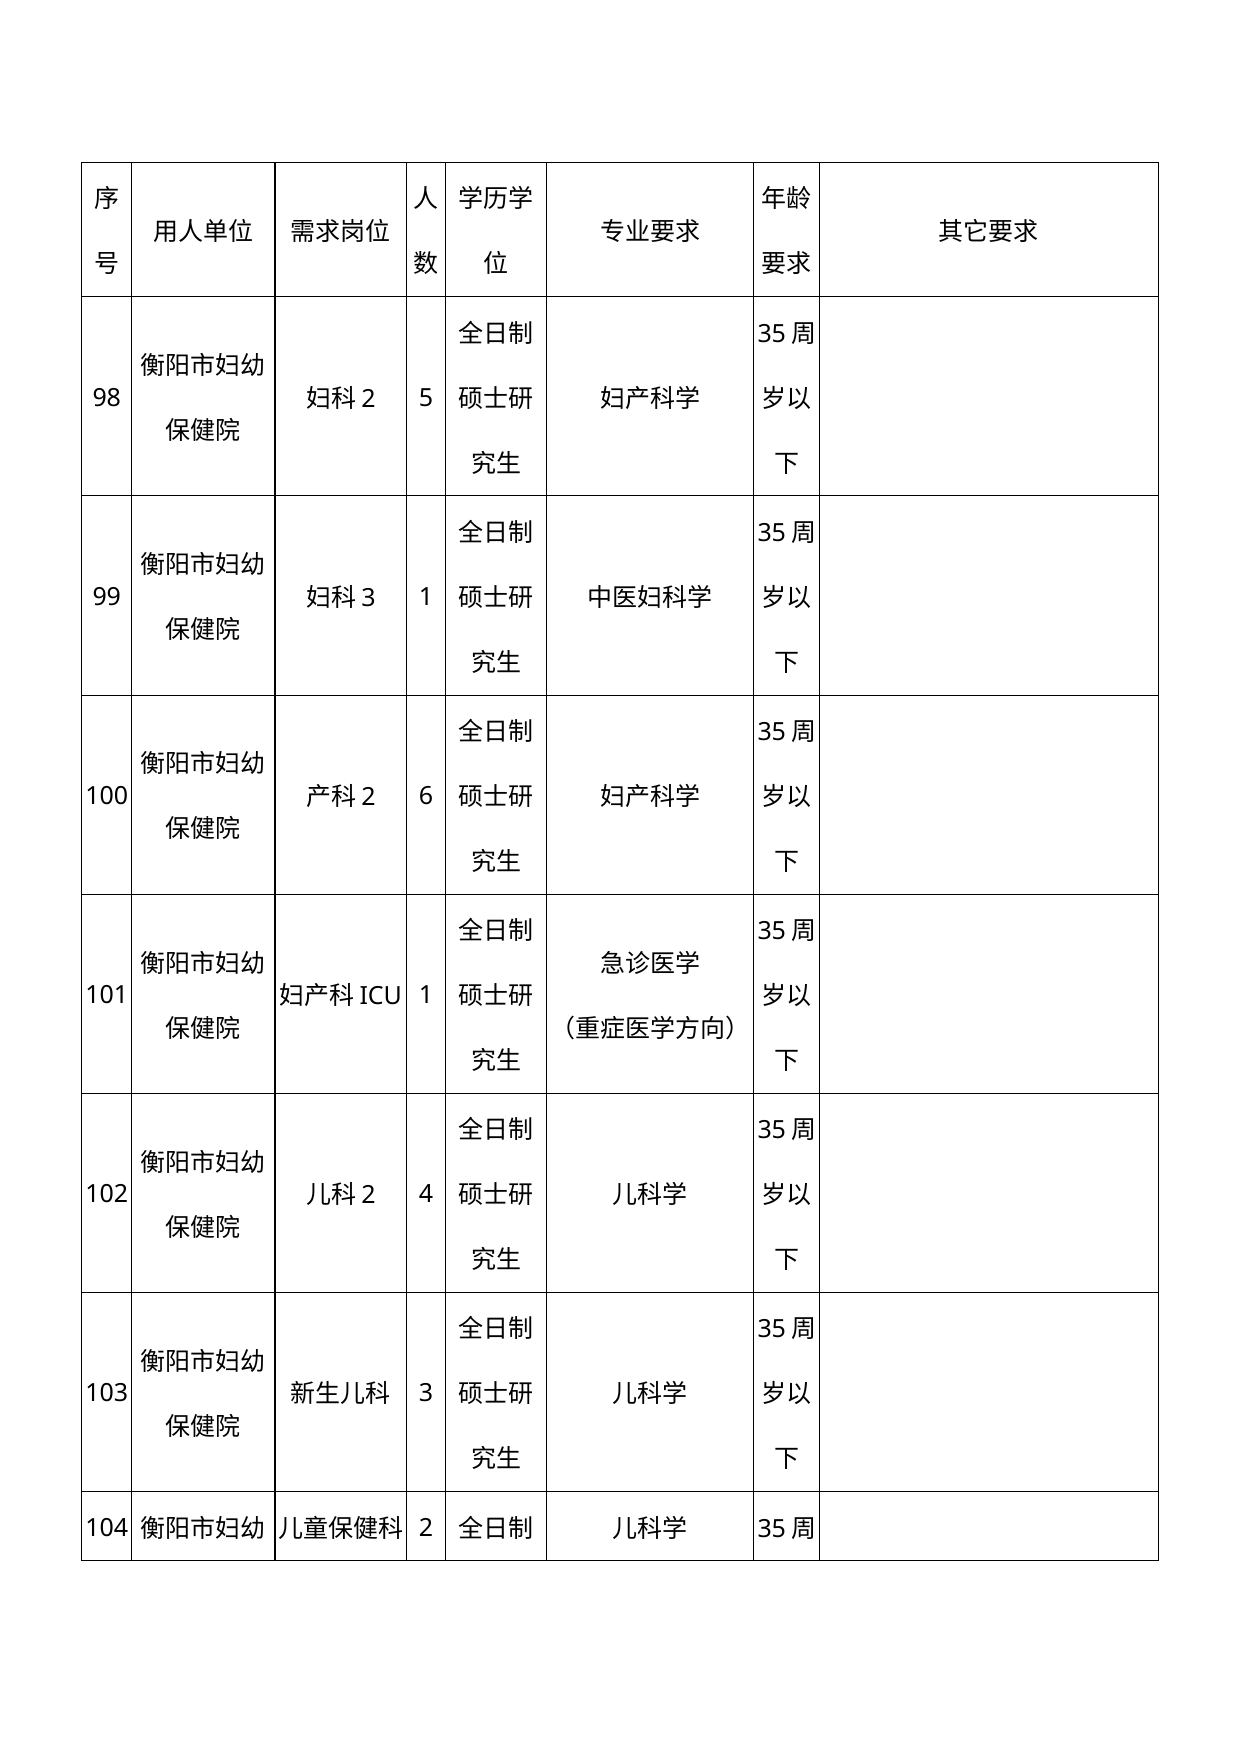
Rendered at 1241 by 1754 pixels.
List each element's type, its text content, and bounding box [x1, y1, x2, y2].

table_cell 全日制硕士研究生 [446, 297, 546, 495]
table_cell 妇科3 [276, 496, 406, 694]
table_cell 衡阳市妇幼保健院 [132, 895, 274, 1093]
table_cell 35周岁以下 [754, 1492, 819, 1560]
table_cell 100 [82, 696, 131, 894]
table_cell 2 [407, 1492, 445, 1560]
table_cell 衡阳市妇幼保健院 [132, 1293, 274, 1491]
table_cell 35周岁以下 [754, 297, 819, 495]
table_cell 妇科2 [276, 297, 406, 495]
table_cell 全日制硕士研究生 [446, 696, 546, 894]
table_cell 1 [407, 496, 445, 694]
table_cell 全日制硕士研究生 [446, 1094, 546, 1292]
table_cell 衡阳市妇幼保健院 [132, 1094, 274, 1292]
table_cell 35周岁以下 [754, 895, 819, 1093]
table_cell 新生儿科 [276, 1293, 406, 1491]
table_cell 妇产科学 [547, 297, 753, 495]
table_header 学历学位 [446, 163, 546, 296]
table_cell 衡阳市妇幼保健院 [132, 1492, 274, 1560]
table_cell 儿科学 [547, 1293, 753, 1491]
table_cell 103 [82, 1293, 131, 1491]
table_header 年龄 要求 [754, 163, 819, 296]
table_cell 35周岁以下 [754, 1293, 819, 1491]
table_cell 全日制硕士研究生 [446, 496, 546, 694]
table_cell 儿科学 [547, 1094, 753, 1292]
table_cell 全日制硕士研究生 [446, 1293, 546, 1491]
table_cell 35周岁以下 [754, 496, 819, 694]
table_cell 儿科学 [547, 1492, 753, 1560]
table_header 专业要求 [547, 163, 753, 296]
table_cell 衡阳市妇幼保健院 [132, 496, 274, 694]
table_cell 3 [407, 1293, 445, 1491]
table_header 需求岗位 [276, 163, 406, 296]
table_header 其它要求 [820, 163, 1158, 296]
table_cell 急诊医学 （重症医学方向） [547, 895, 753, 1093]
table_cell 妇产科学 [547, 696, 753, 894]
table_cell [820, 696, 1158, 894]
table_header 用人单位 [132, 163, 274, 296]
table_cell 5 [407, 297, 445, 495]
table_cell 儿科2 [276, 1094, 406, 1292]
table_cell [820, 895, 1158, 1093]
table_cell 全日制硕士研究生 [446, 895, 546, 1093]
table_cell 102 [82, 1094, 131, 1292]
table_header 序号 [82, 163, 131, 296]
table_cell 101 [82, 895, 131, 1093]
table_cell 衡阳市妇幼保健院 [132, 696, 274, 894]
table_cell 妇产科ICU [276, 895, 406, 1093]
table_cell 35周岁以下 [754, 696, 819, 894]
table_header 人数 [407, 163, 445, 296]
table_cell [820, 1094, 1158, 1292]
table_cell [820, 297, 1158, 495]
table_cell [820, 496, 1158, 694]
table_cell 全日制硕士研究生 [446, 1492, 546, 1560]
table_cell [820, 1492, 1158, 1560]
table_cell 1 [407, 895, 445, 1093]
table_cell 4 [407, 1094, 445, 1292]
table_cell 98 [82, 297, 131, 495]
table_cell 儿童保健科 [276, 1492, 406, 1560]
table_cell [820, 1293, 1158, 1491]
table_cell 99 [82, 496, 131, 694]
table_cell 104 [82, 1492, 131, 1560]
table_cell 衡阳市妇幼保健院 [132, 297, 274, 495]
table_cell 6 [407, 696, 445, 894]
table_cell 产科2 [276, 696, 406, 894]
table_cell 35周岁以下 [754, 1094, 819, 1292]
table_cell 中医妇科学 [547, 496, 753, 694]
